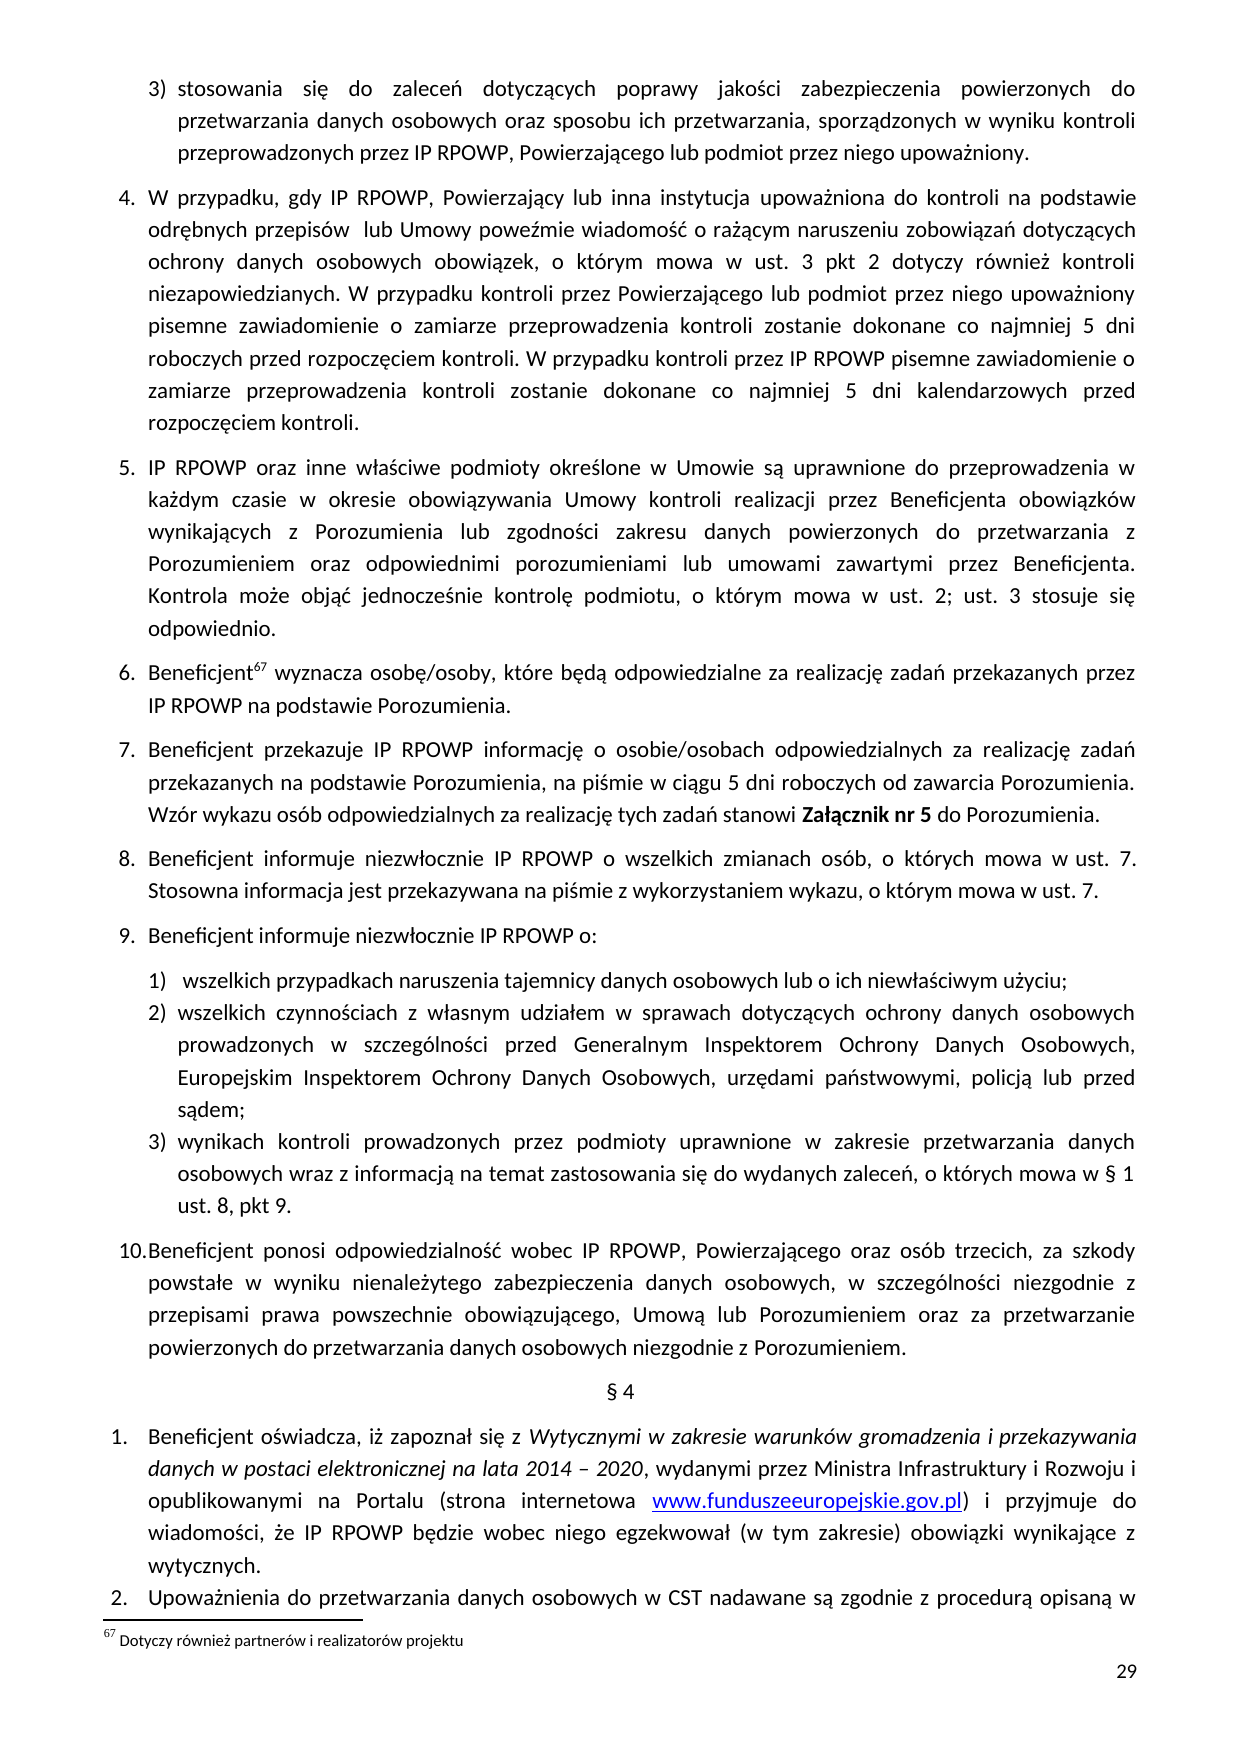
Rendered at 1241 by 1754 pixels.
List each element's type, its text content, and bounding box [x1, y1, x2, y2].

list wszelkich przypadkach naruszenia tajemnicy danych osobowych lub o ich niewłaściwym użyciu; [148, 966, 1137, 994]
list W przypadku, gdy IP RPOWP, Powierzający lub inna instytucja upoważniona do kontroli na podstawie odrębnych przepisów lub Umowy poweźmie wiadomość o rażącym naruszeniu zobowiązań dotyczących ochrony danych osobowych obowiązek, o którym mowa w ust. 3 pkt 2 dotyczy również kontroli niezapowiedzianych. W przypadku kontroli przez Powierzającego lub podmiot przez niego upoważniony pisemne zawiadomienie o zamiarze przeprowadzenia kontroli zostanie dokonane co najmniej 5 dni roboczych przed rozpoczęciem kontroli. W przypadku kontroli przez IP RPOWP pisemne zawiadomienie o zamiarze przeprowadzenia kontroli zostanie dokonane co najmniej 5 dni kalendarzowych przed rozpoczęciem kontroli. [118, 183, 1137, 436]
list Beneficjent ponosi odpowiedzialność wobec IP RPOWP, Powierzającego oraz osób trzecich, za szkody powstałe w wyniku nienależytego zabezpieczenia danych osobowych, w szczególności niezgodnie z przepisami prawa powszechnie obowiązującego, Umową lub Porozumieniem oraz za przetwarzanie powierzonych do przetwarzania danych osobowych niezgodnie z Porozumieniem. [118, 1236, 1137, 1361]
list IP RPOWP oraz inne właściwe podmioty określone w Umowie są uprawnione do przeprowadzenia w każdym czasie w okresie obowiązywania Umowy kontroli realizacji przez Beneficjenta obowiązków wynikających z Porozumienia lub zgodności zakresu danych powierzonych do przetwarzania z Porozumieniem oraz odpowiednimi porozumieniami lub umowami zawartymi przez Beneficjenta. Kontrola może objąć jednocześnie kontrolę podmiotu, o którym mowa w ust. 2; ust. 3 stosuje się odpowiednio. [118, 453, 1137, 642]
list Beneficjent wyznacza osobę/osoby, które będą odpowiedzialne za realizację zadań przekazanych przez IP RPOWP na podstawie Porozumienia. [118, 658, 1137, 719]
list wszelkich czynnościach z własnym udziałem w sprawach dotyczących ochrony danych osobowych prowadzonych w szczególności przed Generalnym Inspektorem Ochrony Danych Osobowych, Europejskim Inspektorem Ochrony Danych Osobowych, urzędami państwowymi, policją lub przed sądem; [148, 998, 1137, 1123]
list wynikach kontroli prowadzonych przez podmioty uprawnione w zakresie przetwarzania danych osobowych wraz z informacją na temat zastosowania się do wydanych zaleceń, o których mowa w § 1 ust. 8, pkt 9. [148, 1127, 1137, 1219]
list Beneficjent przekazuje IP RPOWP informację o osobie/osobach odpowiedzialnych za realizację zadań przekazanych na podstawie Porozumienia, na piśmie w ciągu 5 dni roboczych od zawarcia Porozumienia. Wzór wykazu osób odpowiedzialnych za realizację tych zadań stanowi Załącznik nr 5 do Porozumienia. [118, 735, 1137, 828]
list Beneficjent informuje niezwłocznie IP RPOWP o: [118, 921, 1137, 949]
list Beneficjent oświadcza, iż zapoznał się z Wytycznymi w zakresie warunków gromadzenia i przekazywania danych w postaci elektronicznej na lata 2014 – 2020, wydanymi przez Ministra Infrastruktury i Rozwoju i opublikowanymi na Portalu (strona internetowa www.funduszeeuropejskie.gov.pl) i przyjmuje do wiadomości, że IP RPOWP będzie wobec niego egzekwował (w tym zakresie) obowiązki wynikające z wytycznych. [110, 1422, 1137, 1579]
list stosowania się do zaleceń dotyczących poprawy jakości zabezpieczenia powierzonych do przetwarzania danych osobowych oraz sposobu ich przetwarzania, sporządzonych w wyniku kontroli przeprowadzonych przez IP RPOWP, Powierzającego lub podmiot przez niego upoważniony. [148, 74, 1137, 166]
list Beneficjent informuje niezwłocznie IP RPOWP o wszelkich zmianach osób, o których mowa w ust. 7. Stosowna informacja jest przekazywana na piśmie z wykorzystaniem wykazu, o którym mowa w ust. 7. [118, 844, 1137, 905]
text § 4 [103, 1377, 1137, 1405]
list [110, 1583, 1137, 1611]
